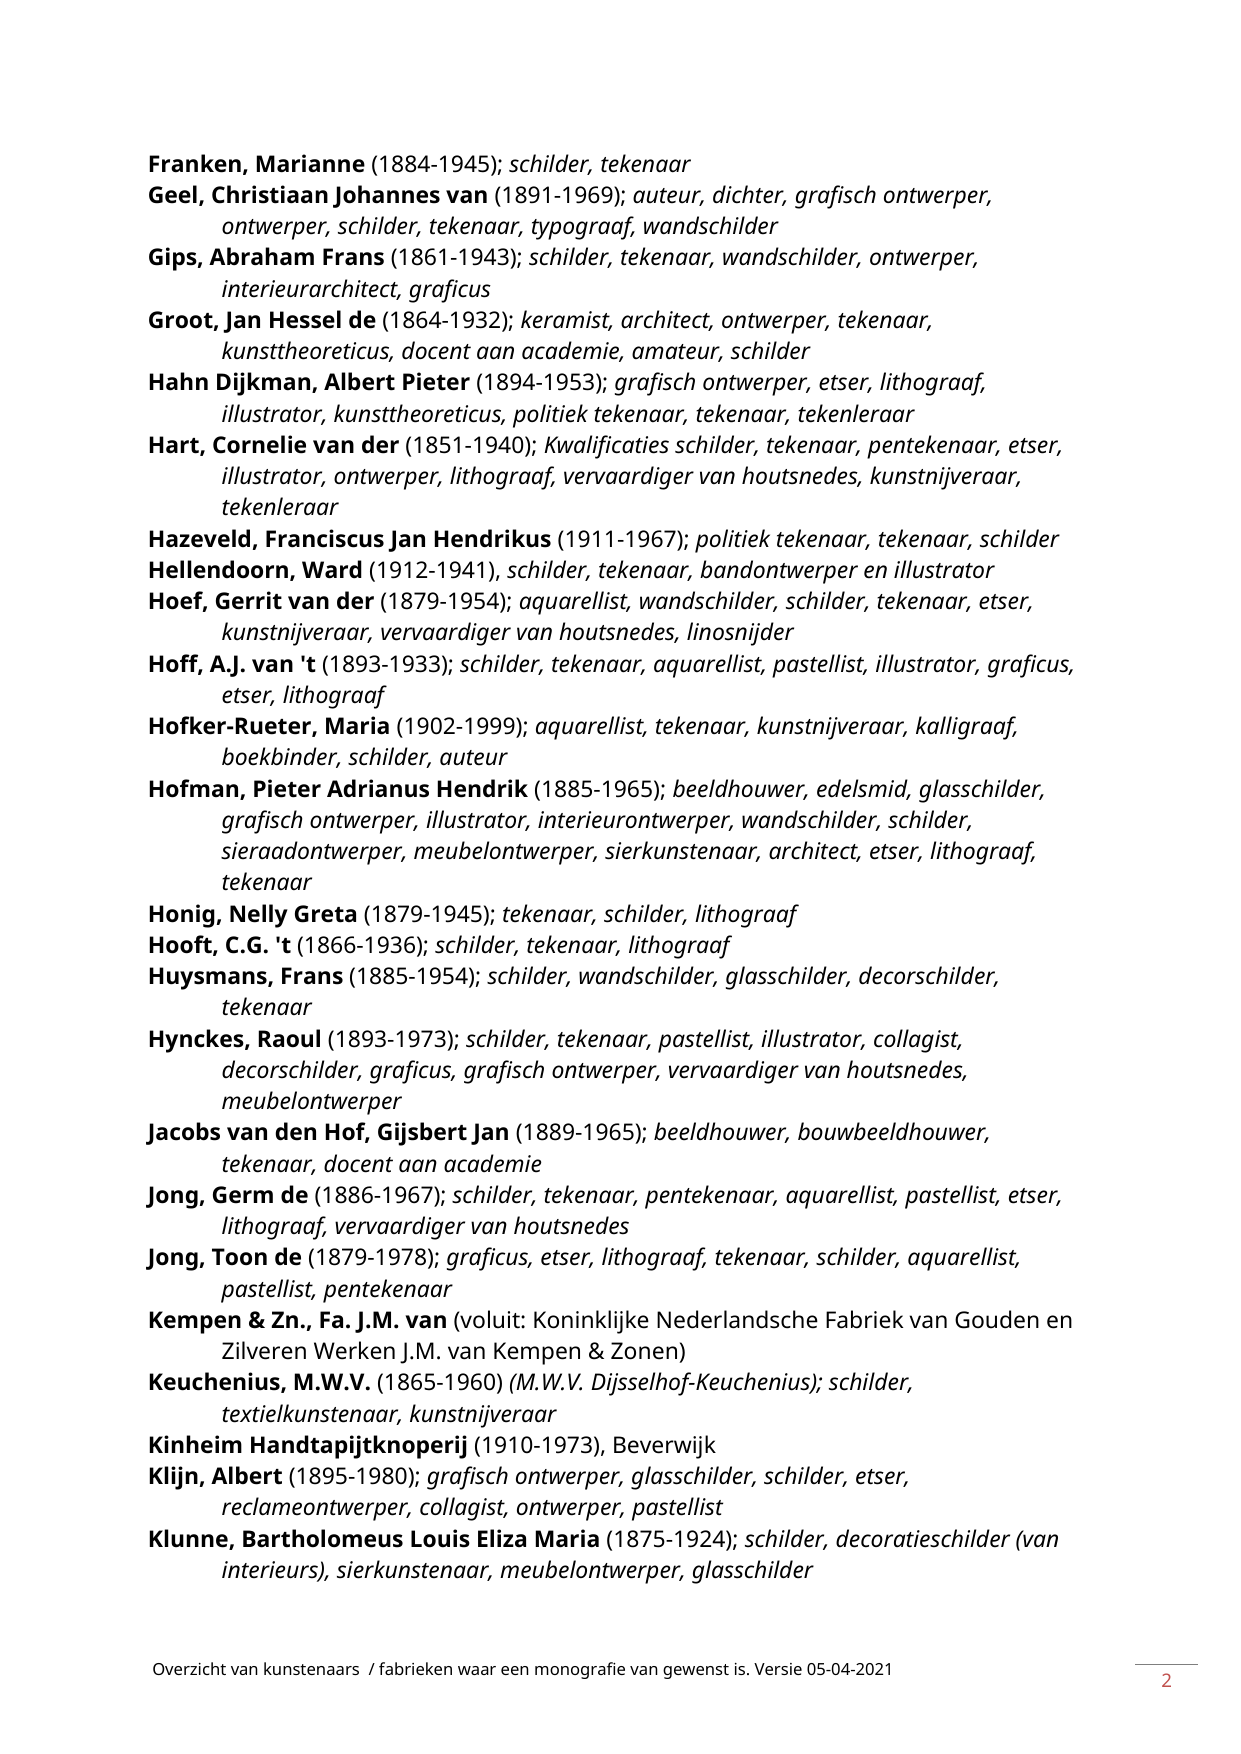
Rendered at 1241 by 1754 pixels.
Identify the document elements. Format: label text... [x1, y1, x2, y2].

text Jong, Germ de (1886-1967); schilder, tekenaar, pentekenaar, aquarellist, pastellist, etser, lithograaf, vervaardiger van houtsnedes [148, 1179, 1093, 1241]
text Hoef, Gerrit van der (1879-1954); aquarellist, wandschilder, schilder, tekenaar, etser, kunstnijveraar, vervaardiger van houtsnedes, linosnijder [148, 585, 1093, 648]
text Honig, Nelly Greta (1879-1945); tekenaar, schilder, lithograaf [148, 898, 1093, 929]
text Hooft, C.G. 't (1866-1936); schilder, tekenaar, lithograaf [148, 929, 1093, 960]
text Hellendoorn, Ward (1912-1941), schilder, tekenaar, bandontwerper en illustrator [148, 554, 1093, 585]
text Hahn Dijkman, Albert Pieter (1894-1953); grafisch ontwerper, etser, lithograaf, illustrator, kunsttheoreticus, politiek tekenaar, tekenaar, tekenleraar [148, 366, 1093, 429]
text Hart, Cornelie van der (1851-1940); Kwalificaties schilder, tekenaar, pentekenaar, etser, illustrator, ontwerper, lithograaf, vervaardiger van houtsnedes, kunstnijveraar, tekenleraar [148, 429, 1093, 523]
text Hynckes, Raoul (1893-1973); schilder, tekenaar, pastellist, illustrator, collagist, decorschilder, graficus, grafisch ontwerper, vervaardiger van houtsnedes, meubelontwerper [148, 1023, 1093, 1116]
text Gips, Abraham Frans (1861-1943); schilder, tekenaar, wandschilder, ontwerper, interieurarchitect, graficus [148, 241, 1093, 304]
text Franken, Marianne (1884-1945); schilder, tekenaar [148, 148, 1093, 179]
text Hofman, Pieter Adrianus Hendrik (1885-1965); beeldhouwer, edelsmid, glasschilder, grafisch ontwerper, illustrator, interieurontwerper, wandschilder, schilder, sieraadontwerper, meubelontwerper, sierkunstenaar, architect, etser, lithograaf, tekenaar [148, 773, 1093, 898]
text Kempen & Zn., Fa. J.M. van (voluit: Koninklijke Nederlandsche Fabriek van Gouden en Zilveren Werken J.M. van Kempen & Zonen) [148, 1304, 1093, 1366]
text Klijn, Albert (1895-1980); grafisch ontwerper, glasschilder, schilder, etser, reclameontwerper, collagist, ontwerper, pastellist [148, 1460, 1093, 1523]
text Hoff, A.J. van 't (1893-1933); schilder, tekenaar, aquarellist, pastellist, illustrator, graficus, etser, lithograaf [148, 648, 1093, 710]
text Groot, Jan Hessel de (1864-1932); keramist, architect, ontwerper, tekenaar, kunsttheoreticus, docent aan academie, amateur, schilder [148, 304, 1093, 366]
text Geel, Christiaan Johannes van (1891-1969); auteur, dichter, grafisch ontwerper, ontwerper, schilder, tekenaar, typograaf, wandschilder [148, 179, 1093, 241]
text Huysmans, Frans (1885-1954); schilder, wandschilder, glasschilder, decorschilder, tekenaar [148, 960, 1093, 1023]
text Hofker-Rueter, Maria (1902-1999); aquarellist, tekenaar, kunstnijveraar, kalligraaf, boekbinder, schilder, auteur [148, 710, 1093, 773]
text Hazeveld, Franciscus Jan Hendrikus (1911-1967); politiek tekenaar, tekenaar, schilder [148, 523, 1093, 554]
text Kinheim Handtapijtknoperij (1910-1973), Beverwijk [148, 1429, 1093, 1460]
text Jong, Toon de (1879-1978); graficus, etser, lithograaf, tekenaar, schilder, aquarellist, pastellist, pentekenaar [148, 1241, 1093, 1304]
text Klunne, Bartholomeus Louis Eliza Maria (1875-1924); schilder, decoratieschilder (van interieurs), sierkunstenaar, meubelontwerper, glasschilder [148, 1523, 1093, 1585]
text Jacobs van den Hof, Gijsbert Jan (1889-1965); beeldhouwer, bouwbeeldhouwer, tekenaar, docent aan academie [148, 1116, 1093, 1179]
text Keuchenius, M.W.V. (1865-1960) (M.W.V. Dijsselhof-Keuchenius); schilder, textielkunstenaar, kunstnijveraar [148, 1366, 1093, 1429]
